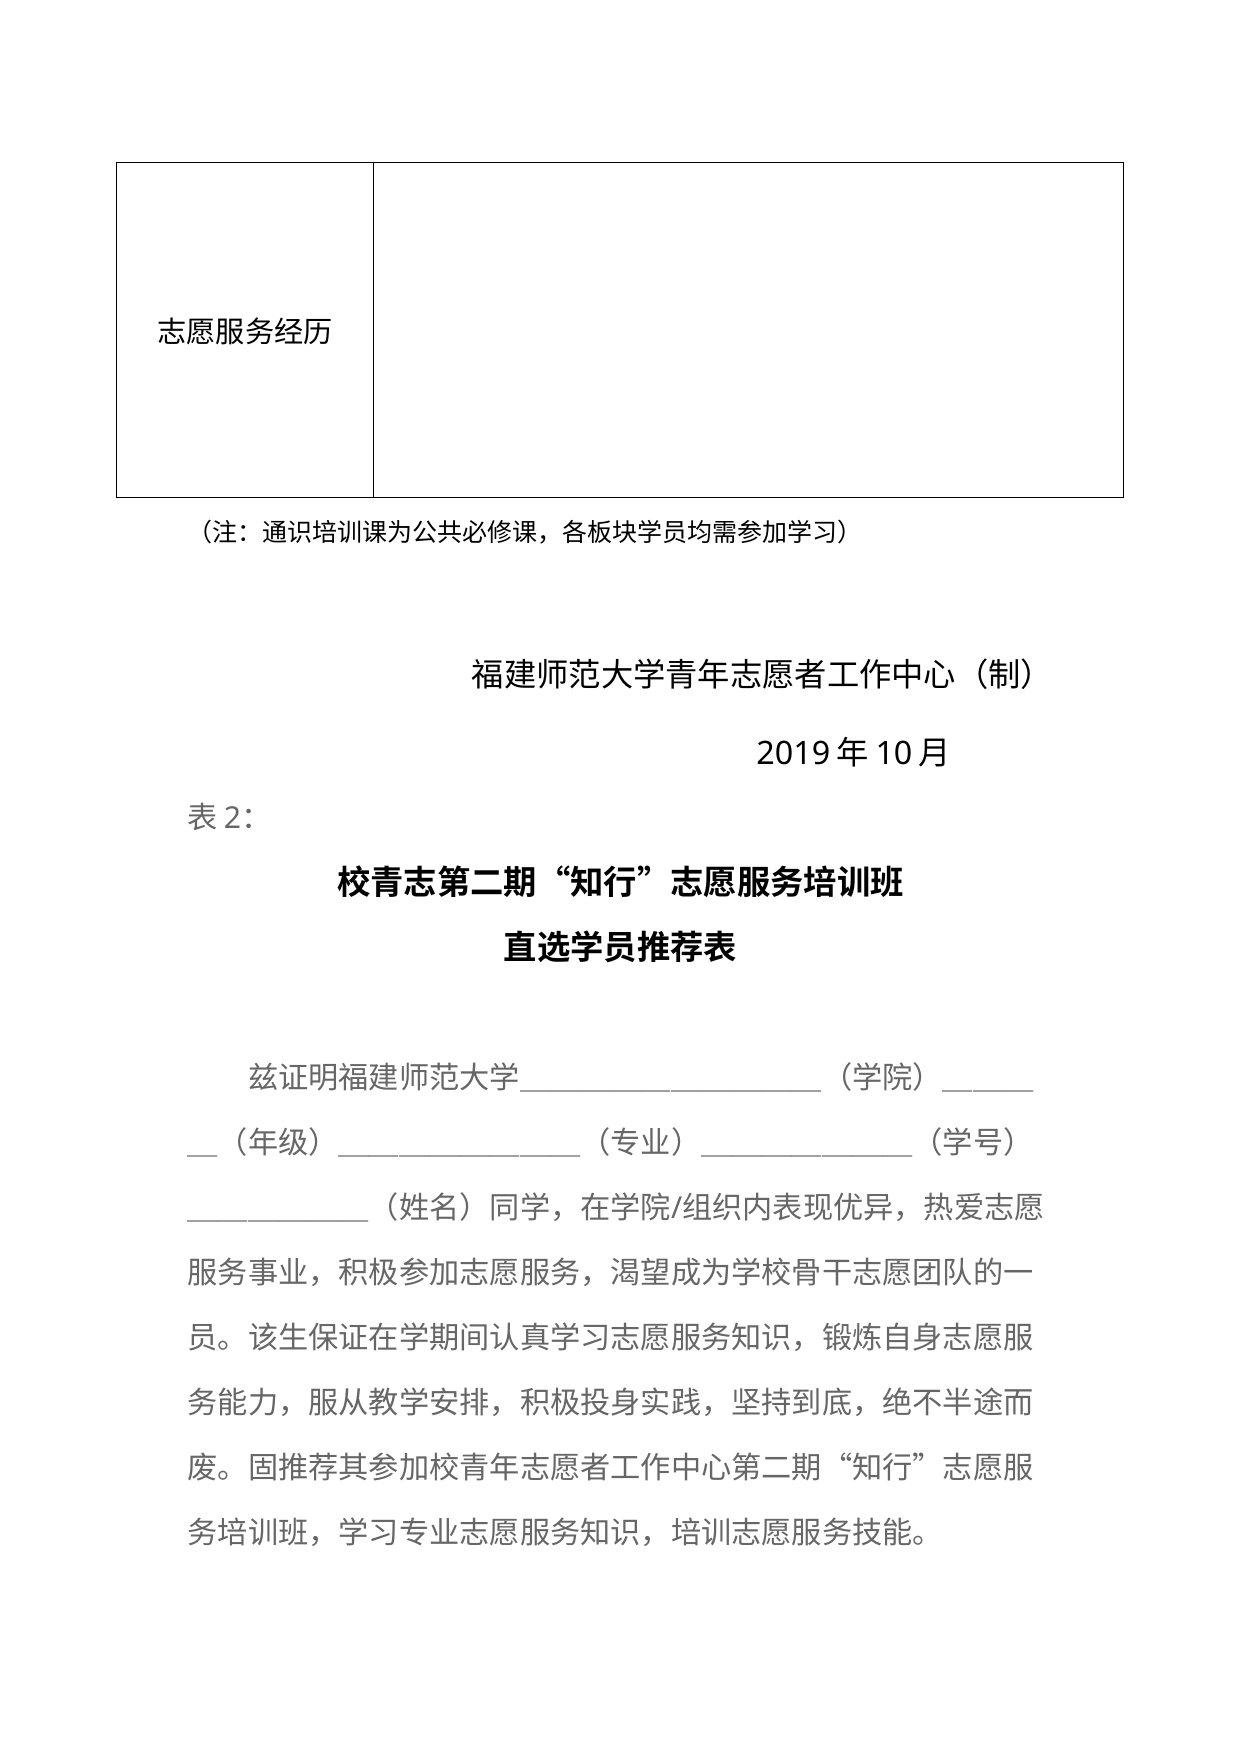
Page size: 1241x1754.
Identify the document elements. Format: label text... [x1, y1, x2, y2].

text （注：通识培训课为公共必修课，各板块学员均需参加学习） [187, 498, 1053, 563]
table_cell [374, 163, 1123, 497]
text 福建师范大学青年志愿者工作中心（制） [187, 640, 1053, 705]
text 兹证明福建师范大学＿＿＿＿＿＿＿＿＿＿（学院）＿＿＿＿（年级）＿＿＿＿＿＿＿＿（专业）＿＿＿＿＿＿＿（学号）＿＿＿＿＿＿（姓名）同学，在学院/组织内表现优异，热爱志愿服务事业，积极参加志愿服务，渴望成为学校骨干志愿团队的一员。该生保证在学期间认真学习志愿服务知识，锻炼自身志愿服务能力，服从教学安排，积极投身实践，坚持到底，绝不半途而废。固推荐其参加校青年志愿者工作中心第二期“知行”志愿服务培训班，学习专业志愿服务知识，培训志愿服务技能。 [187, 1043, 1053, 1563]
text 校青志第二期“知行”志愿服务培训班 [187, 848, 1053, 913]
text 表2： [187, 783, 1053, 848]
text 2019年10月 [734, 718, 1053, 783]
text 直选学员推荐表 [187, 913, 1053, 978]
table_cell 志愿服务经历 [117, 163, 373, 497]
